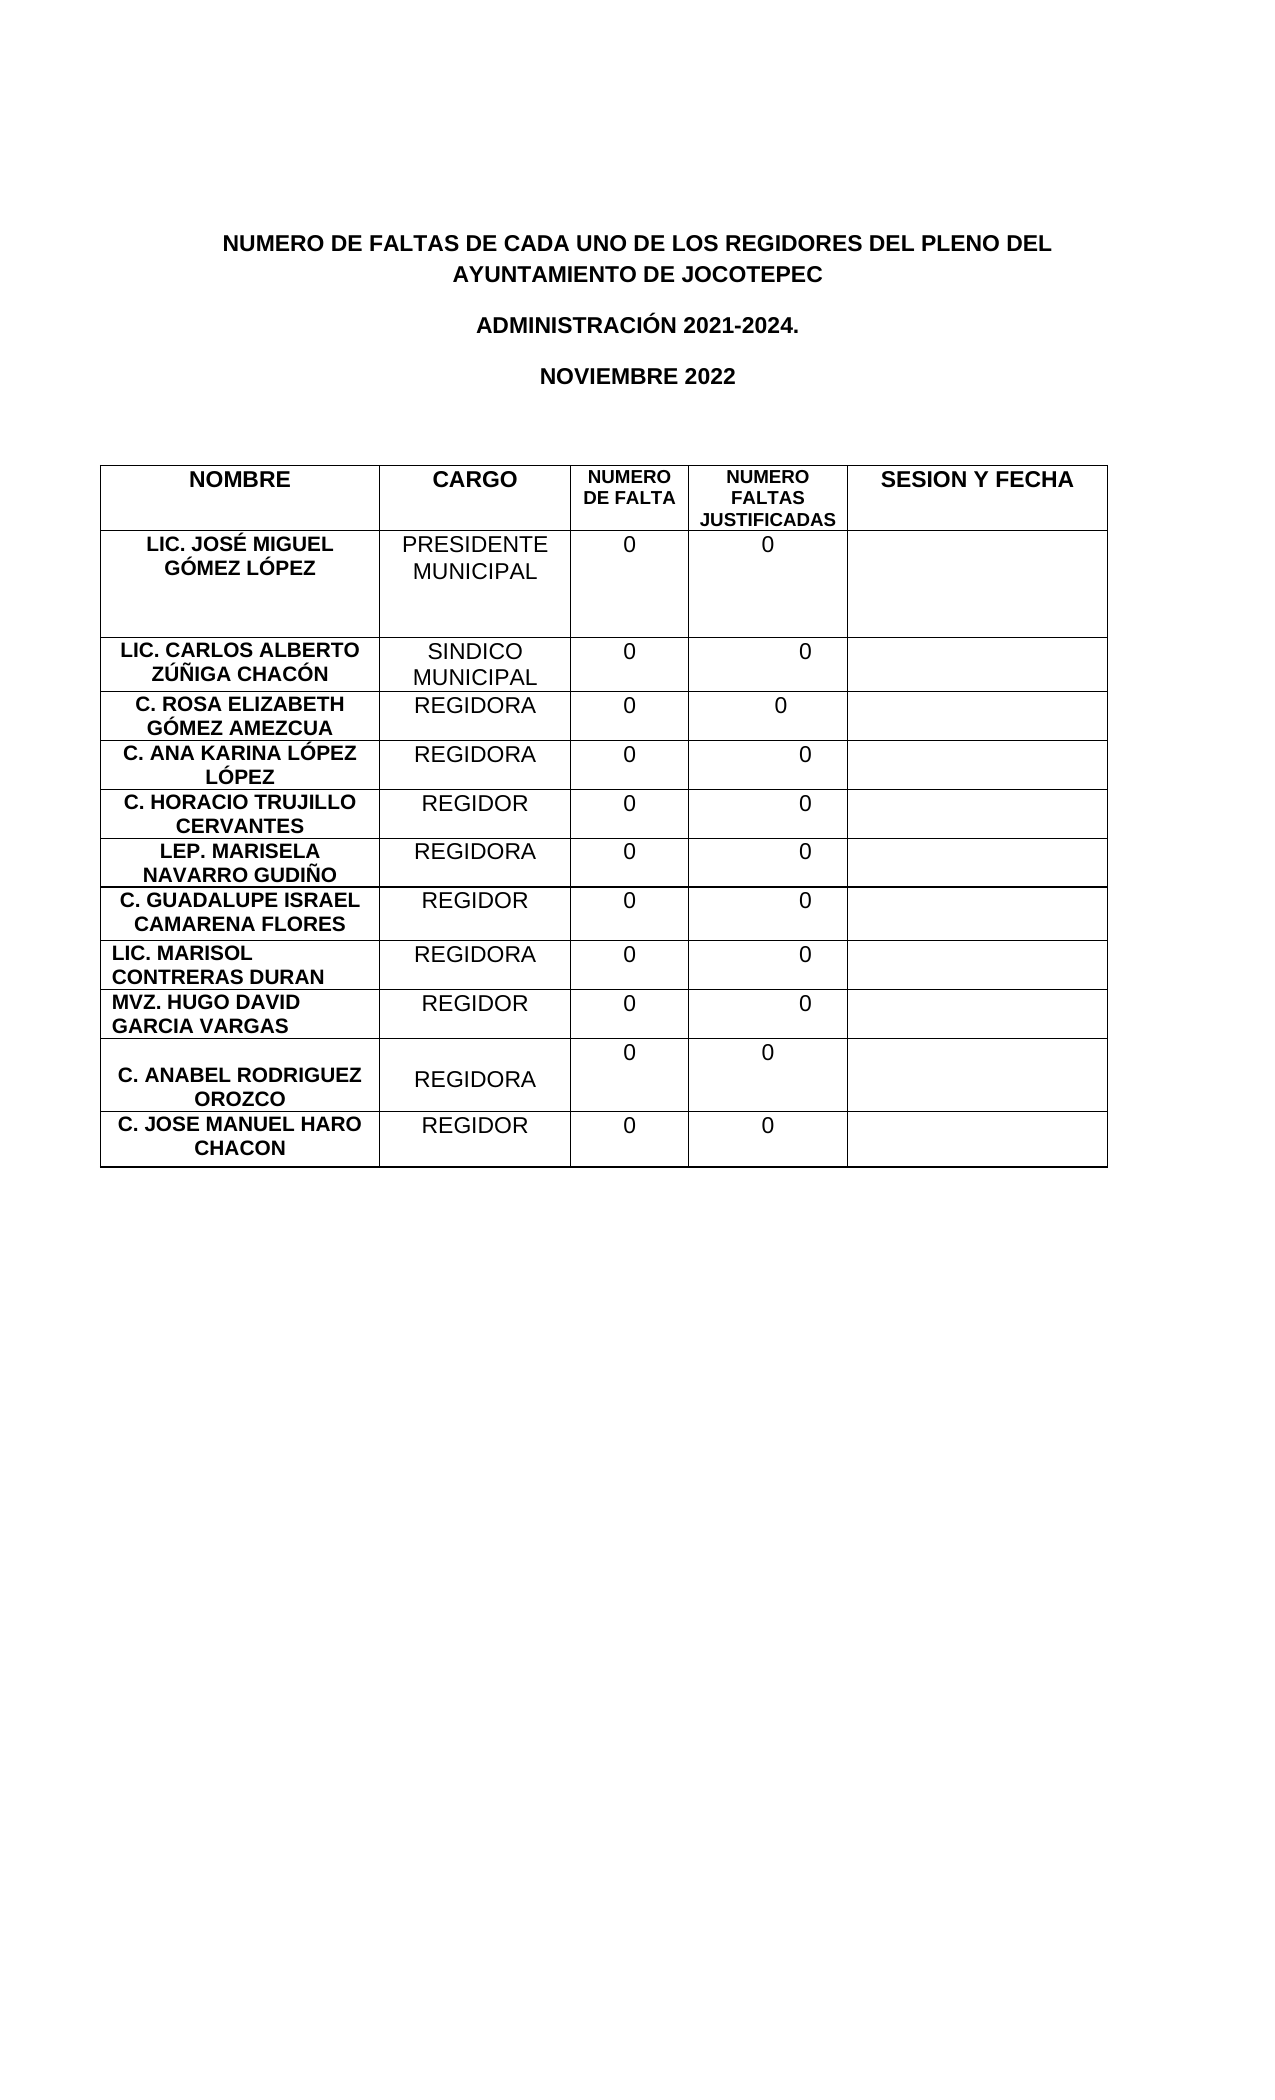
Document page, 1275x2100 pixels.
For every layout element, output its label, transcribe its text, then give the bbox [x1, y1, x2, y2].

text ADMINISTRACIÓN 2021-2024. [177, 312, 1098, 338]
text NOVIEMBRE 2022 [177, 363, 1098, 389]
table_header NOMBRE [101, 466, 379, 530]
table_cell REGIDOR [380, 790, 570, 837]
table_cell [848, 531, 1107, 637]
table_cell [848, 1039, 1107, 1111]
table_cell 0 [689, 1039, 847, 1111]
table_cell 0 [571, 941, 688, 989]
table_cell C. HORACIO TRUJILLO CERVANTES [101, 790, 379, 837]
table_cell 0 [689, 839, 847, 886]
table_cell REGIDORA [380, 1039, 570, 1111]
table_cell LIC. CARLOS ALBERTO ZÚÑIGA CHACÓN [101, 638, 379, 691]
table_cell 0 [689, 531, 847, 637]
table_cell REGIDORA [380, 941, 570, 989]
table_cell PRESIDENTE MUNICIPAL [380, 531, 570, 637]
table_cell C. ROSA ELIZABETH GÓMEZ AMEZCUA [101, 692, 379, 739]
table_cell C. GUADALUPE ISRAEL CAMARENA FLORES [101, 888, 379, 940]
table_cell REGIDOR [380, 888, 570, 940]
table_cell [848, 692, 1107, 739]
text NUMERO DE FALTAS DE CADA UNO DE LOS REGIDORES DEL PLENO DEL AYUNTAMIENTO DE JOCOTEPEC [177, 230, 1098, 287]
table_cell 0 [689, 638, 847, 691]
table_cell [848, 638, 1107, 691]
table_cell 0 [571, 1039, 688, 1111]
table_header NUMERO FALTAS JUSTIFICADAS [689, 466, 847, 530]
table_cell C. JOSE MANUEL HARO CHACON [101, 1112, 379, 1166]
table_cell REGIDORA [380, 741, 570, 788]
table_cell REGIDOR [380, 1112, 570, 1166]
table_cell [848, 839, 1107, 886]
table_cell 0 [689, 941, 847, 989]
table_cell 0 [571, 638, 688, 691]
table_cell 0 [689, 990, 847, 1038]
table_cell 0 [689, 741, 847, 788]
table_cell 0 [571, 1112, 688, 1166]
table_cell LIC. JOSÉ MIGUEL GÓMEZ LÓPEZ [101, 531, 379, 637]
table_cell LEP. MARISELA NAVARRO GUDIÑO [101, 839, 379, 886]
table_cell MVZ. HUGO DAVID GARCIA VARGAS [101, 990, 379, 1038]
table_cell [848, 941, 1107, 989]
table_header CARGO [380, 466, 570, 530]
table_cell C. ANA KARINA LÓPEZ LÓPEZ [101, 741, 379, 788]
table_cell 0 [571, 990, 688, 1038]
table_cell 0 [571, 741, 688, 788]
table_header NUMERO DE FALTA [571, 466, 688, 530]
table_cell [848, 1112, 1107, 1166]
table_cell [848, 990, 1107, 1038]
table_cell REGIDORA [380, 839, 570, 886]
table_header SESION Y FECHA [848, 466, 1107, 530]
table_cell 0 [689, 790, 847, 837]
table_cell 0 [571, 790, 688, 837]
table_cell LIC. MARISOL CONTRERAS DURAN [101, 941, 379, 989]
table_cell [848, 790, 1107, 837]
table_cell REGIDOR [380, 990, 570, 1038]
table_cell 0 [689, 888, 847, 940]
table_cell C. ANABEL RODRIGUEZ OROZCO [101, 1039, 379, 1111]
table_cell REGIDORA [380, 692, 570, 739]
table_cell 0 [689, 1112, 847, 1166]
table_cell 0 [689, 692, 847, 739]
table_cell SINDICO MUNICIPAL [380, 638, 570, 691]
table_cell 0 [571, 839, 688, 886]
table_cell 0 [571, 692, 688, 739]
table_cell [848, 741, 1107, 788]
table_cell 0 [571, 888, 688, 940]
table_cell 0 [571, 531, 688, 637]
table_cell [848, 888, 1107, 940]
